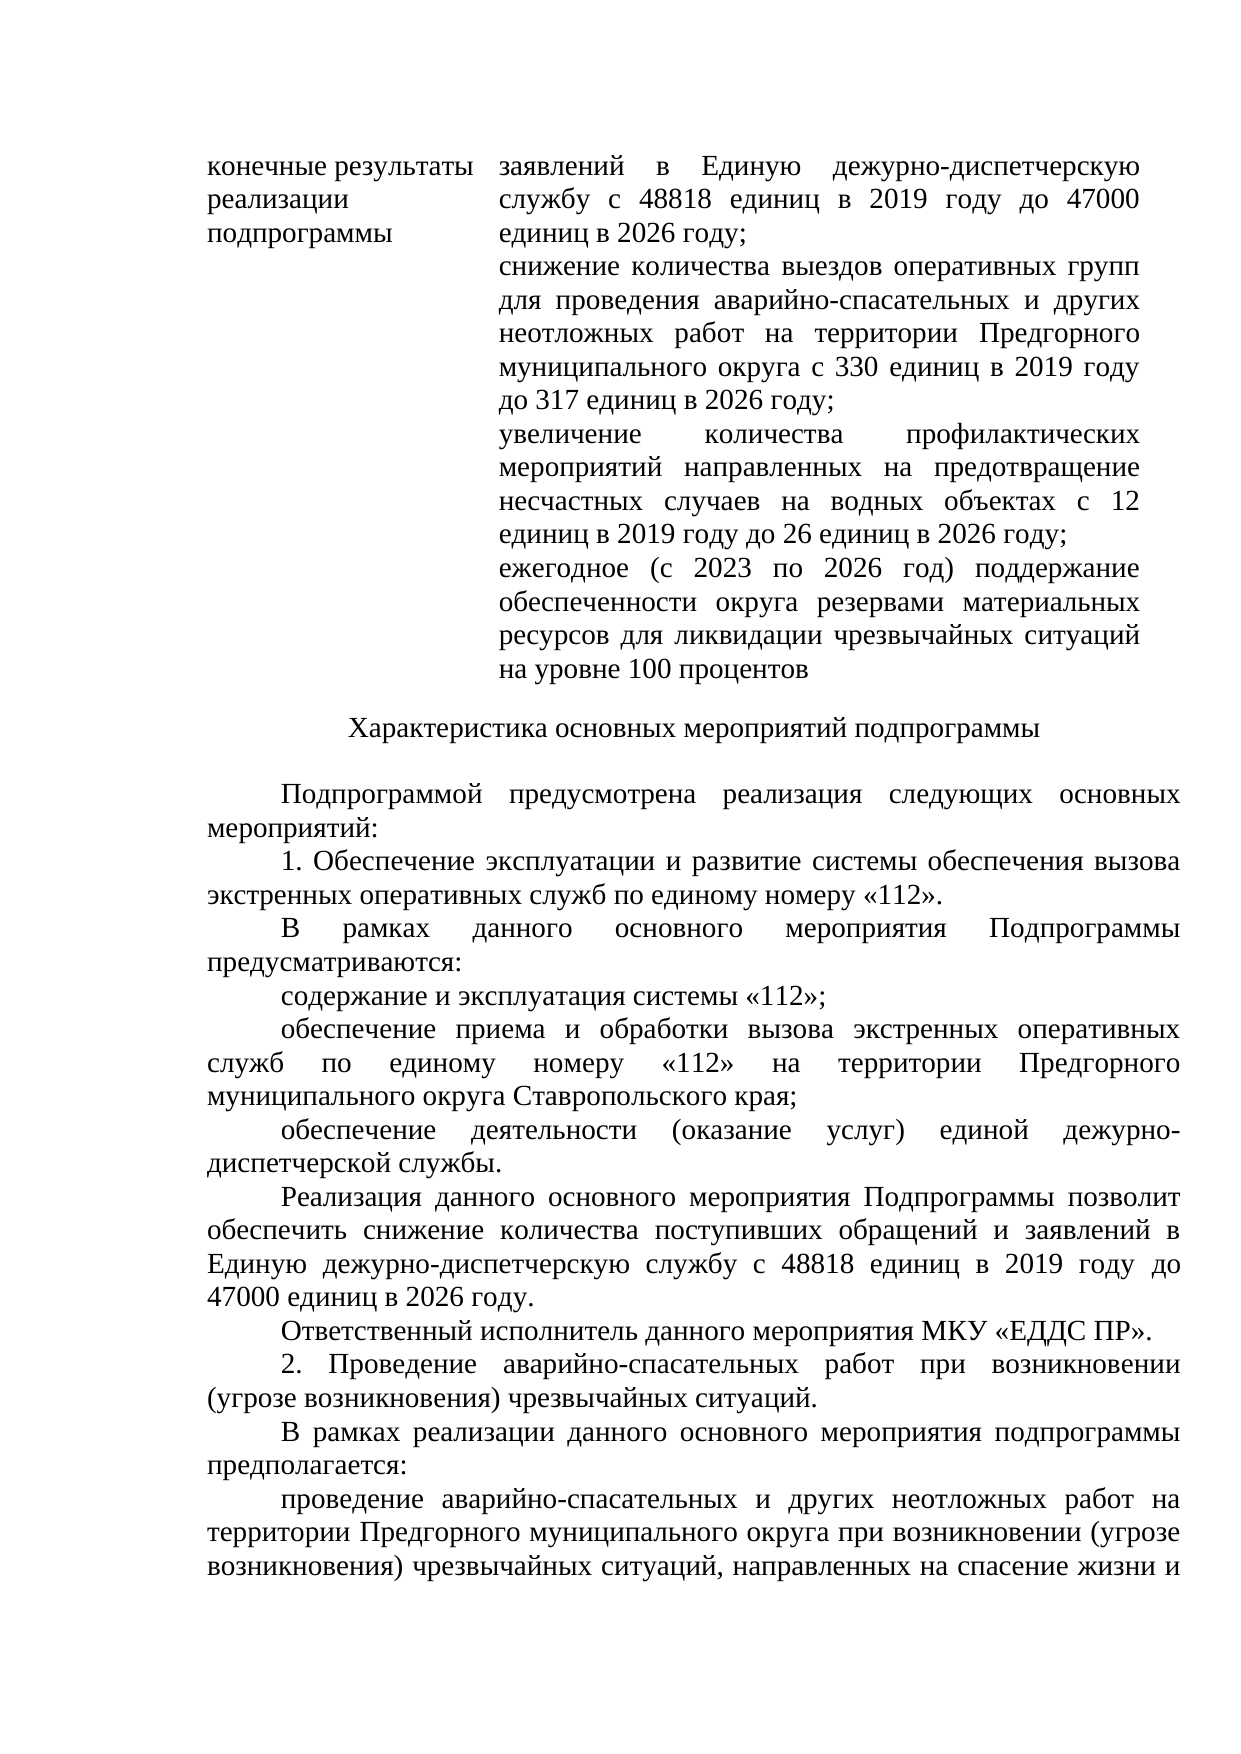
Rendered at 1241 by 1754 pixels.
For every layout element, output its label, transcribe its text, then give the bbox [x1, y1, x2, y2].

text обеспечение приема и обработки вызова экстренных оперативных служб по единому номеру «112» на территории Предгорного муниципального округа Ставропольского края; [207, 1011, 1181, 1112]
text Реализация данного основного мероприятия Подпрограммы позволит обеспечить снижение количества поступивших обращений и заявлений в Единую дежурно-диспетчерскую службу с 48818 единиц в 2019 году до 47000 единиц в 2026 году. [207, 1179, 1181, 1313]
text В рамках данного основного мероприятия Подпрограммы предусматриваются: [207, 911, 1181, 978]
text В рамках реализации данного основного мероприятия подпрограммы предполагается: [207, 1414, 1181, 1481]
text Ответственный исполнитель данного мероприятия МКУ «ЕДДС ПР». [207, 1313, 1181, 1347]
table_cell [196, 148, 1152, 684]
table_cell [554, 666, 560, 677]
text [207, 1481, 1181, 1581]
text содержание и эксплуатация системы «112»; [207, 978, 1181, 1011]
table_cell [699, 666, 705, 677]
text Подпрограммой предусмотрена реализация следующих основных мероприятий: [207, 776, 1181, 843]
text 1. Обеспечение эксплуатации и развитие системы обеспечения вызова экстренных оперативных служб по единому номеру «112». [207, 843, 1181, 911]
text обеспечение деятельности (оказание услуг) единой дежурно-диспетчерской службы. [207, 1112, 1181, 1179]
text 2. Проведение аварийно-спасательных работ при возникновении (угрозе возникновения) чрезвычайных ситуаций. [207, 1347, 1181, 1414]
text Характеристика основных мероприятий подпрограммы [207, 718, 1181, 743]
